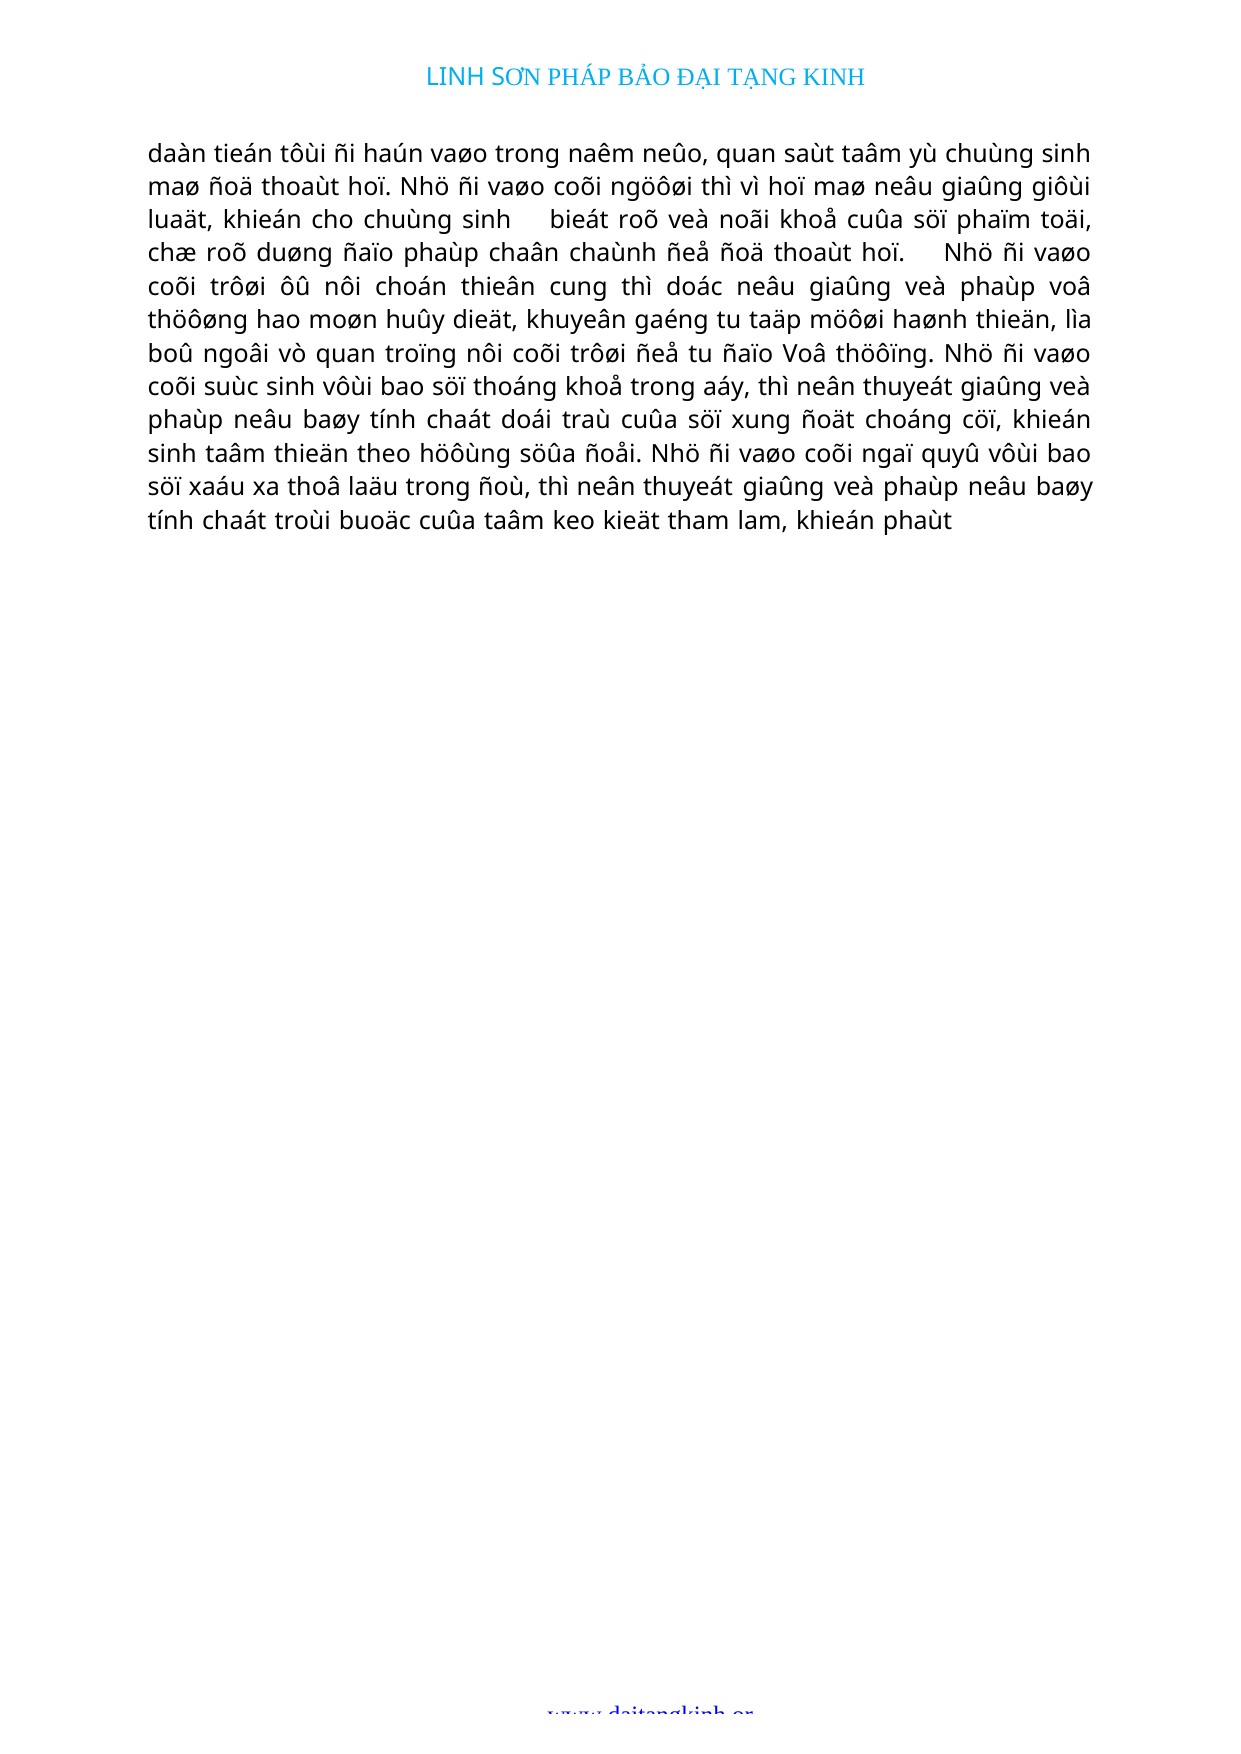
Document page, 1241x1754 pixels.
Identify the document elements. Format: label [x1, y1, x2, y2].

text [147, 135, 1093, 537]
